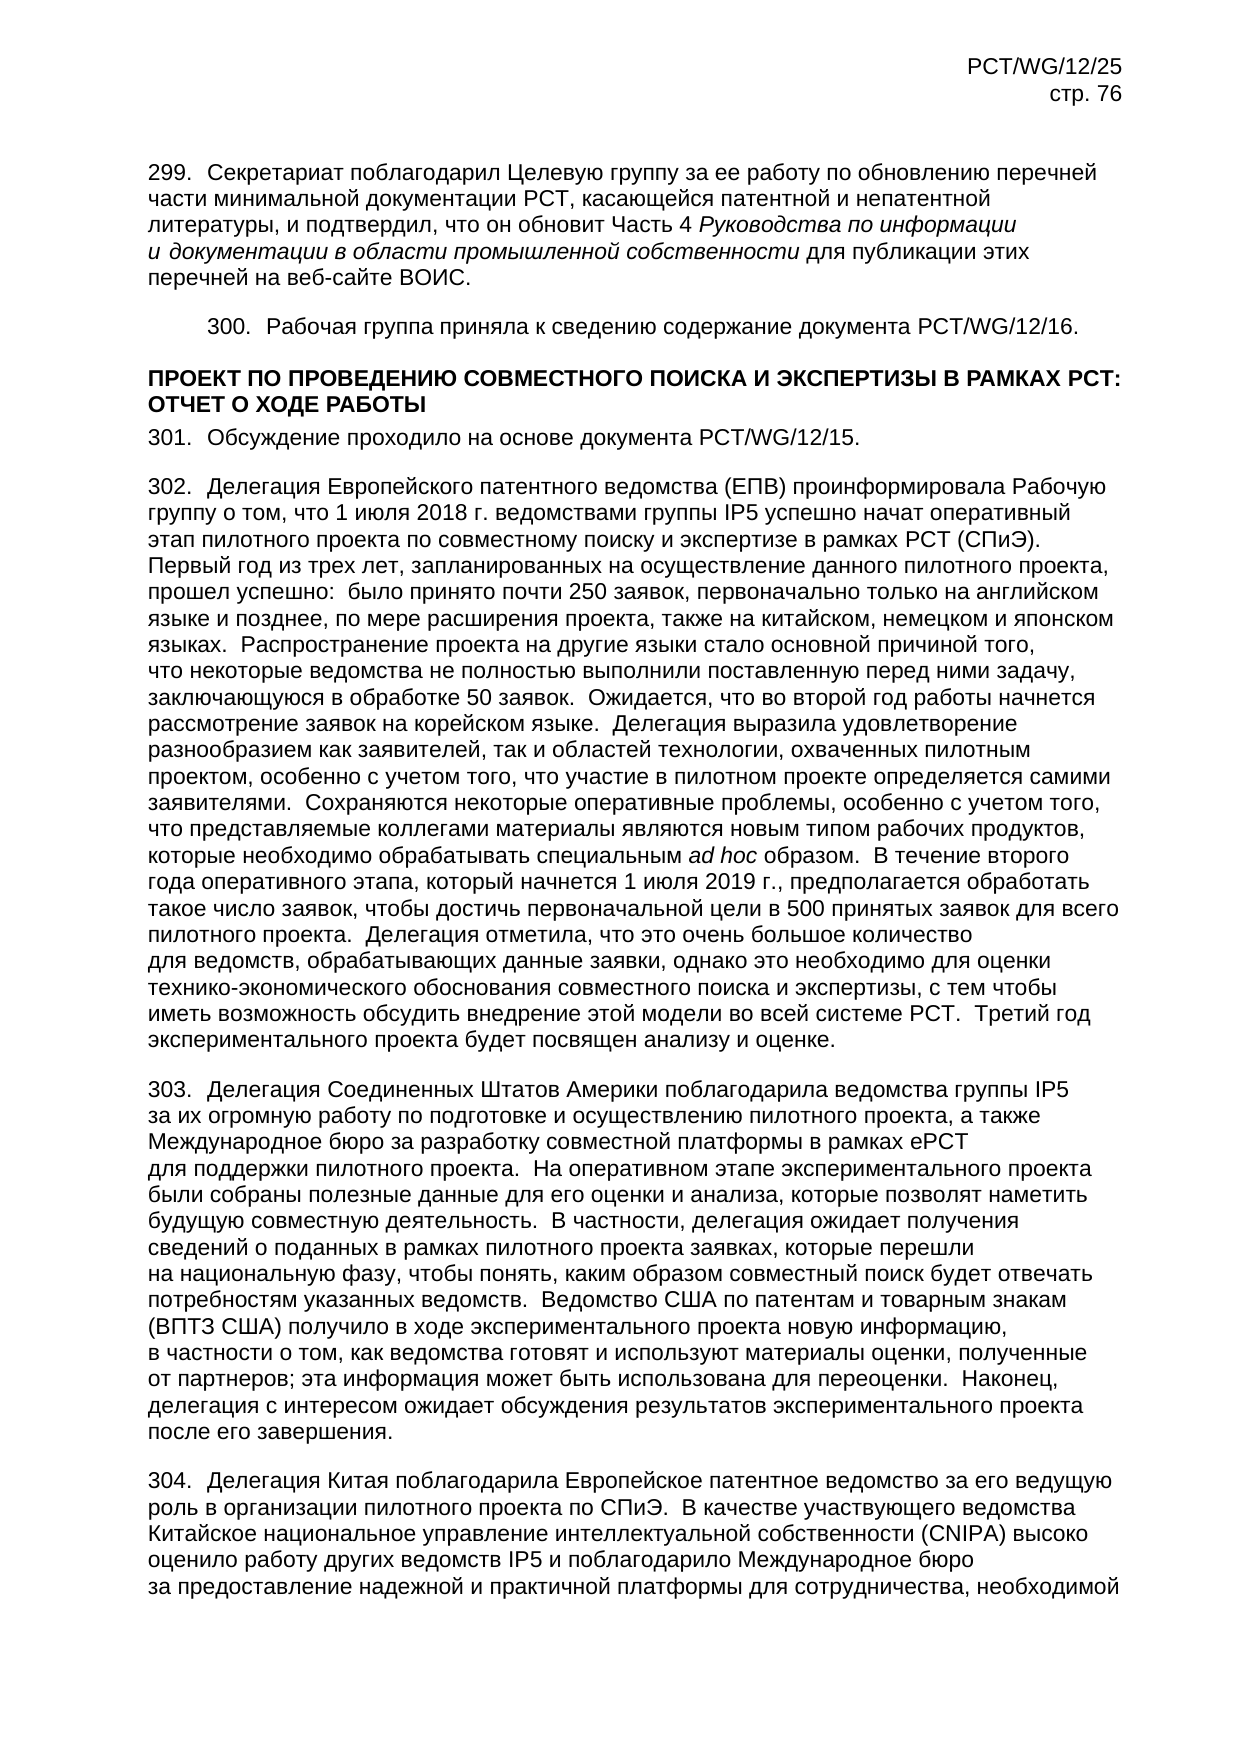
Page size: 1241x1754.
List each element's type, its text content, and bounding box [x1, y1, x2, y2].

text Рабочая группа приняла к сведению содержание документа PCT/WG/12/16. [207, 313, 1122, 339]
subtitle ПРОЕКТ ПО ПРОВЕДЕНИЮ СОВМЕСТНОГО ПОИСКА И ЭКСПЕРТИЗЫ В РАМКАХ PCT: Отчет о ходе работы [148, 364, 1122, 417]
text Делегация Европейского патентного ведомства (ЕПВ) проинформировала Рабочую группу о том, что 1 июля 2018 г. ведомствами группы IP5 успешно начат оперативный этап пилотного проекта по совместному поиску и экспертизе в рамках PCT (СПиЭ). Первый год из трех лет, запланированных на осуществление данного пилотного проекта, прошел успешно: было принято почти 250 заявок, первоначально только на английском языке и позднее, по мере расширения проекта, также на китайском, немецком и японском языках. Распространение проекта на другие языки стало основной причиной того, что некоторые ведомства не полностью выполнили поставленную перед ними задачу, заключающуюся в обработке 50 заявок. Ожидается, что во второй год работы начнется рассмотрение заявок на корейском языке. Делегация выразила удовлетворение разнообразием как заявителей, так и областей технологии, охваченных пилотным проектом, особенно с учетом того, что участие в пилотном проекте определяется самими заявителями. Сохраняются некоторые оперативные проблемы, особенно с учетом того, что представляемые коллегами материалы являются новым типом рабочих продуктов, которые необходимо обрабатывать специальным ad hoc образом. В течение второго года оперативного этапа, который начнется 1 июля 2019 г., предполагается обработать такое число заявок, чтобы достичь первоначальной цели в 500 принятых заявок для всего пилотного проекта. Делегация отметила, что это очень большое количество для ведомств, обрабатывающих данные заявки, однако это необходимо для оценки технико-экономического обоснования совместного поиска и экспертизы, с тем чтобы иметь возможность обсудить внедрение этой модели во всей системе РСТ. Третий год экспериментального проекта будет посвящен анализу и оценке. [148, 473, 1122, 1053]
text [148, 1467, 1122, 1599]
text Обсуждение проходило на основе документа PCT/WG/12/15. [148, 423, 1122, 450]
text Делегация Соединенных Штатов Америки поблагодарила ведомства группы IP5 за их огромную работу по подготовке и осуществлению пилотного проекта, а также Международное бюро за разработку совместной платформы в рамках ePCT для поддержки пилотного проекта. На оперативном этапе экспериментального проекта были собраны полезные данные для его оценки и анализа, которые позволят наметить будущую совместную деятельность. В частности, делегация ожидает получения сведений о поданных в рамках пилотного проекта заявках, которые перешли на национальную фазу, чтобы понять, каким образом совместный поиск будет отвечать потребностям указанных ведомств. Ведомство США по патентам и товарным знакам (ВПТЗ США) получило в ходе экспериментального проекта новую информацию, в частности о том, как ведомства готовят и используют материалы оценки, полученные от партнеров; эта информация может быть использована для переоценки. Наконец, делегация с интересом ожидает обсуждения результатов экспериментального проекта после его завершения. [148, 1076, 1122, 1444]
text Секретариат поблагодарил Целевую группу за ее работу по обновлению перечней части минимальной документации PCT, касающейся патентной и непатентной литературы, и подтвердил, что он обновит Часть 4 Руководства по информации и документации в области промышленной собственности для публикации этих перечней на веб-сайте ВОИС. [148, 158, 1122, 290]
